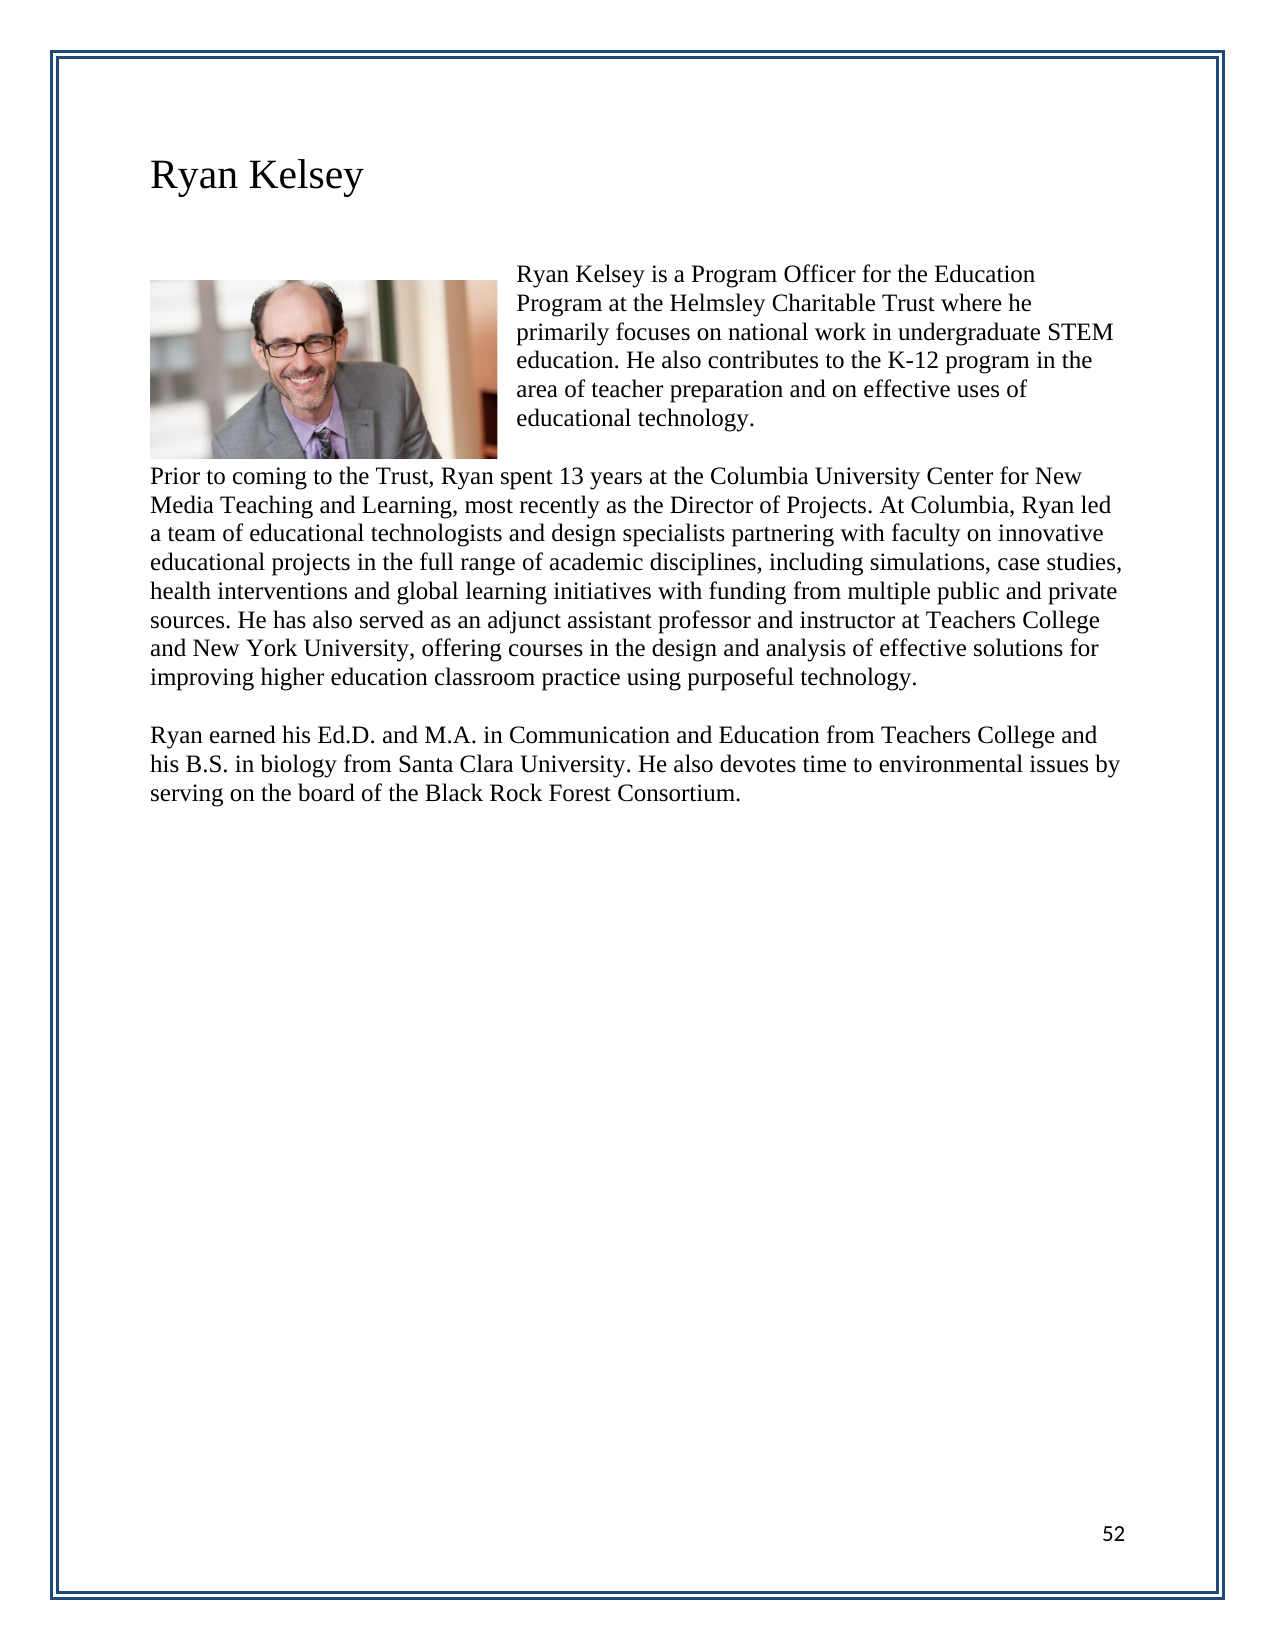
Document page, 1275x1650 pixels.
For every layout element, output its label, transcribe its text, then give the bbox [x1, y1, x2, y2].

picture [150, 280, 498, 459]
subtitle Ryan Kelsey [150, 150, 1125, 198]
text Prior to coming to the Trust, Ryan spent 13 years at the Columbia University Center for New Media Teaching and Learning, most recently as the Director of Projects. At Columbia, Ryan led a team of educational technologists and design specialists partnering with faculty on innovative educational projects in the full range of academic disciplines, including simulations, case studies, health interventions and global learning initiatives with funding from multiple public and private sources. He has also served as an adjunct assistant professor and instructor at Teachers College and New York University, offering courses in the design and analysis of effective solutions for improving higher education classroom practice using purposeful technology. [150, 461, 1125, 691]
text Ryan earned his Ed.D. and M.A. in Communication and Education from Teachers College and his B.S. in biology from Santa Clara University. He also devotes time to environmental issues by serving on the board of the Black Rock Forest Consortium. [150, 720, 1125, 806]
